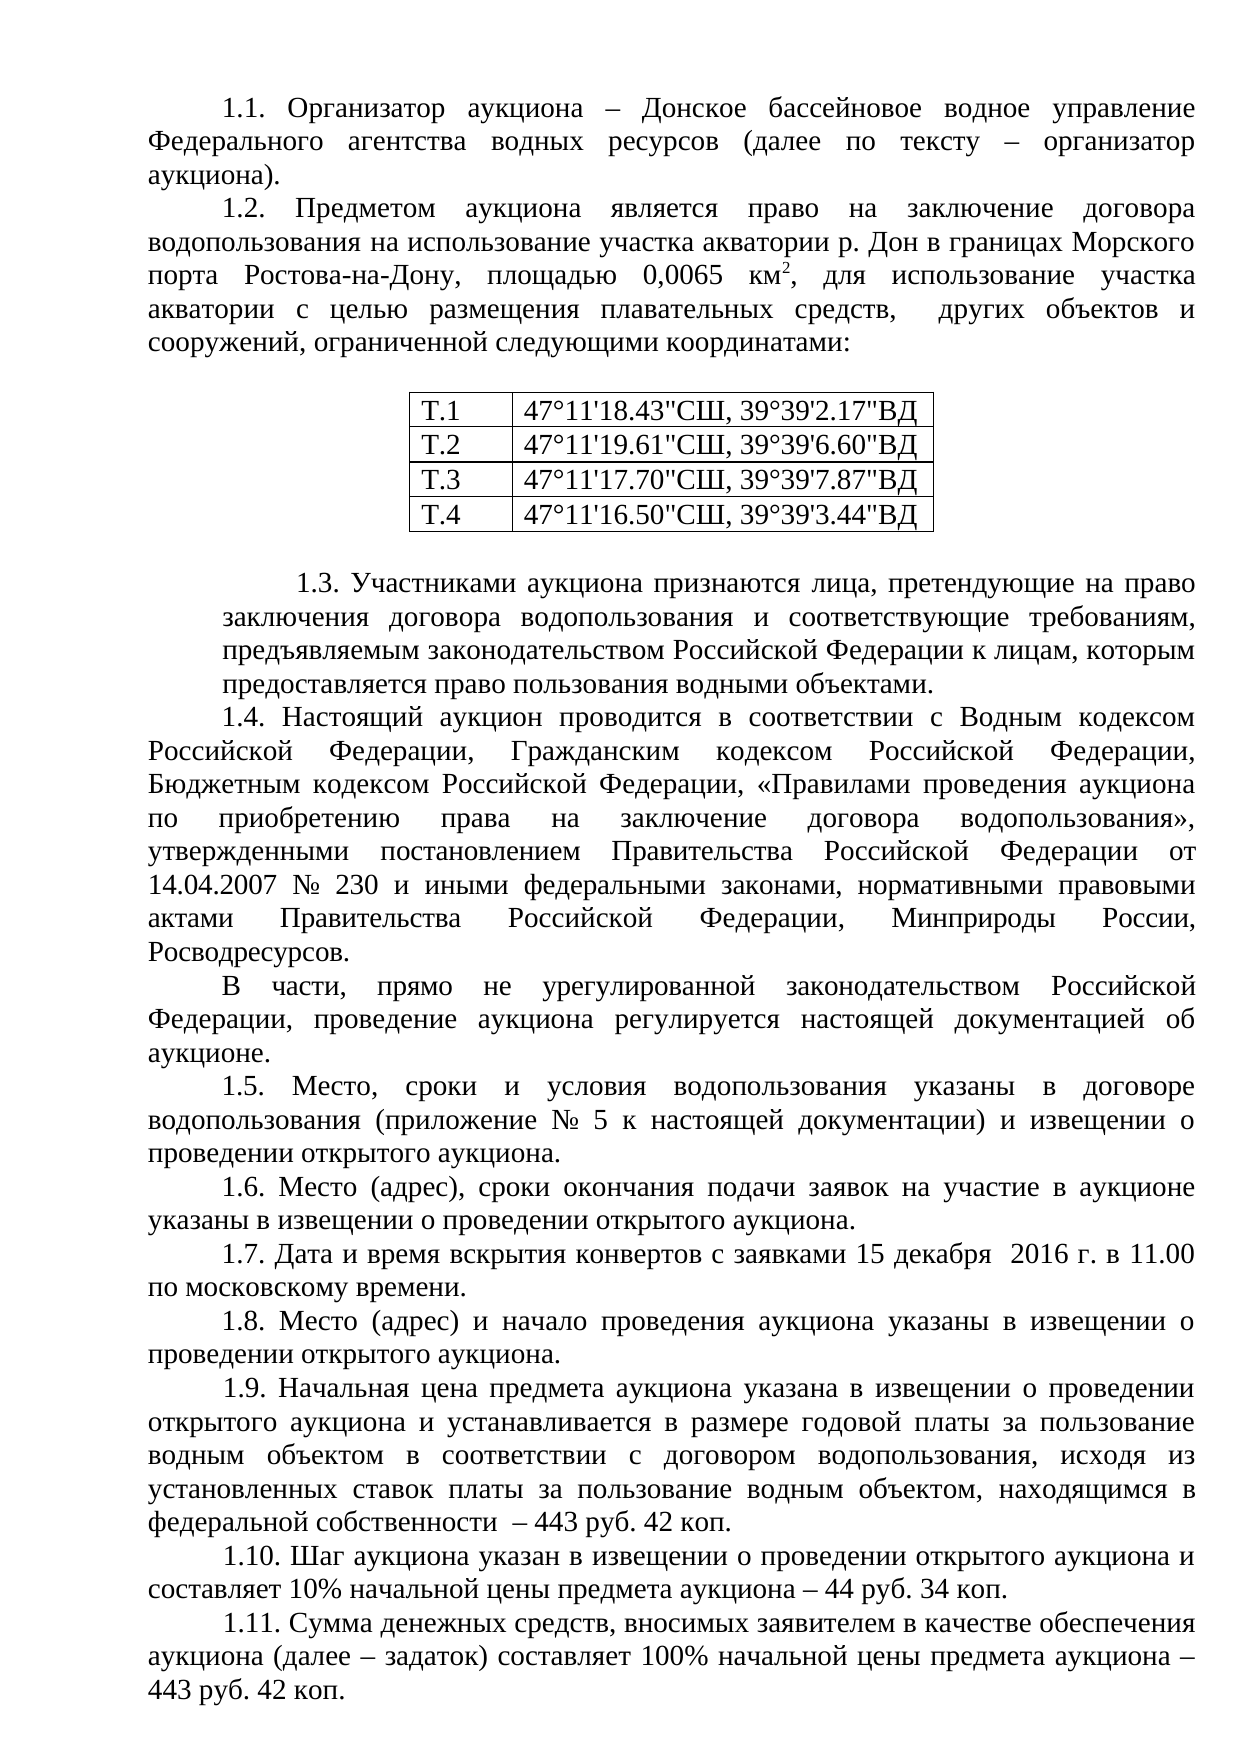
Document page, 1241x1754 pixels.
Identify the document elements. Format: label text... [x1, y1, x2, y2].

text 1.1. Организатор аукциона – Донское бассейновое водное управление Федерального агентства водных ресурсов (далее по тексту – организатор аукциона). [148, 90, 1196, 190]
table_cell 47°11'17.70"СШ, 39°39'7.87"ВД [513, 463, 933, 496]
table_cell Т.2 [410, 427, 512, 461]
text 1.5. Место, сроки и условия водопользования указаны в договоре водопользования (приложение № 5 к настоящей документации) и извещении о проведении открытого аукциона. [148, 1068, 1196, 1169]
text 1.10. Шаг аукциона указан в извещении о проведении открытого аукциона и составляет 10% начальной цены предмета аукциона – 44 руб. 34 коп. [148, 1538, 1196, 1605]
table_header Т.1 [410, 393, 512, 426]
table_header 47°11'18.43"СШ, 39°39'2.17"ВД [513, 393, 933, 426]
table_cell 47°11'19.61"СШ, 39°39'6.60"ВД [513, 427, 933, 461]
text 1.4. Настоящий аукцион проводится в соответствии с Водным кодексом Российской Федерации, Гражданским кодексом Российской Федерации, Бюджетным кодексом Российской Федерации, «Правилами проведения аукциона по приобретению права на заключение договора водопользования», утвержденными постановлением Правительства Российской Федерации от 14.04.2007 № 230 и иными федеральными законами, нормативными правовыми актами Правительства Российской Федерации, Минприроды России, Росводресурсов. [148, 699, 1196, 968]
table_cell Т.4 [410, 497, 512, 531]
text 1.6. Место (адрес), сроки окончания подачи заявок на участие в аукционе указаны в извещении о проведении открытого аукциона. [148, 1169, 1196, 1236]
text 1.8. Место (адрес) и начало проведения аукциона указаны в извещении о проведении открытого аукциона. [148, 1303, 1196, 1370]
text В части, прямо не урегулированной законодательством Российской Федерации, проведение аукциона регулируется настоящей документацией об аукционе. [148, 968, 1196, 1068]
text 1.11. Сумма денежных средств, вносимых заявителем в качестве обеспечения аукциона (далее – задаток) составляет 100% начальной цены предмета аукциона – 443 руб. 42 коп. [148, 1605, 1196, 1706]
text 1.9. Начальная цена предмета аукциона указана в извещении о проведении открытого аукциона и устанавливается в размере годовой платы за пользование водным объектом в соответствии с договором водопользования, исходя из установленных ставок платы за пользование водным объектом, находящимся в федеральной собственности – 443 руб. 42 коп. [148, 1370, 1196, 1538]
table_cell Т.3 [410, 463, 512, 496]
text 1.7. Дата и время вскрытия конвертов с заявками 15 декабря 2016 г. в 11.00 по московскому времени. [148, 1236, 1196, 1303]
text 1.2. Предметом аукциона является право на заключение договора водопользования на использование участка акватории р. Дон в границах Морского порта Ростова-на-Дону, площадью 0,0065 км2, для использование участка акватории с целью размещения плавательных средств, других объектов и сооружений, ограниченной следующими координатами: [148, 190, 1196, 358]
table_cell 47°11'16.50"СШ, 39°39'3.44"ВД [513, 497, 933, 531]
text 1.3. Участниками аукциона признаются лица, претендующие на право заключения договора водопользования и соответствующие требованиям, предъявляемым законодательством Российской Федерации к лицам, которым предоставляется право пользования водными объектами. [222, 565, 1196, 699]
